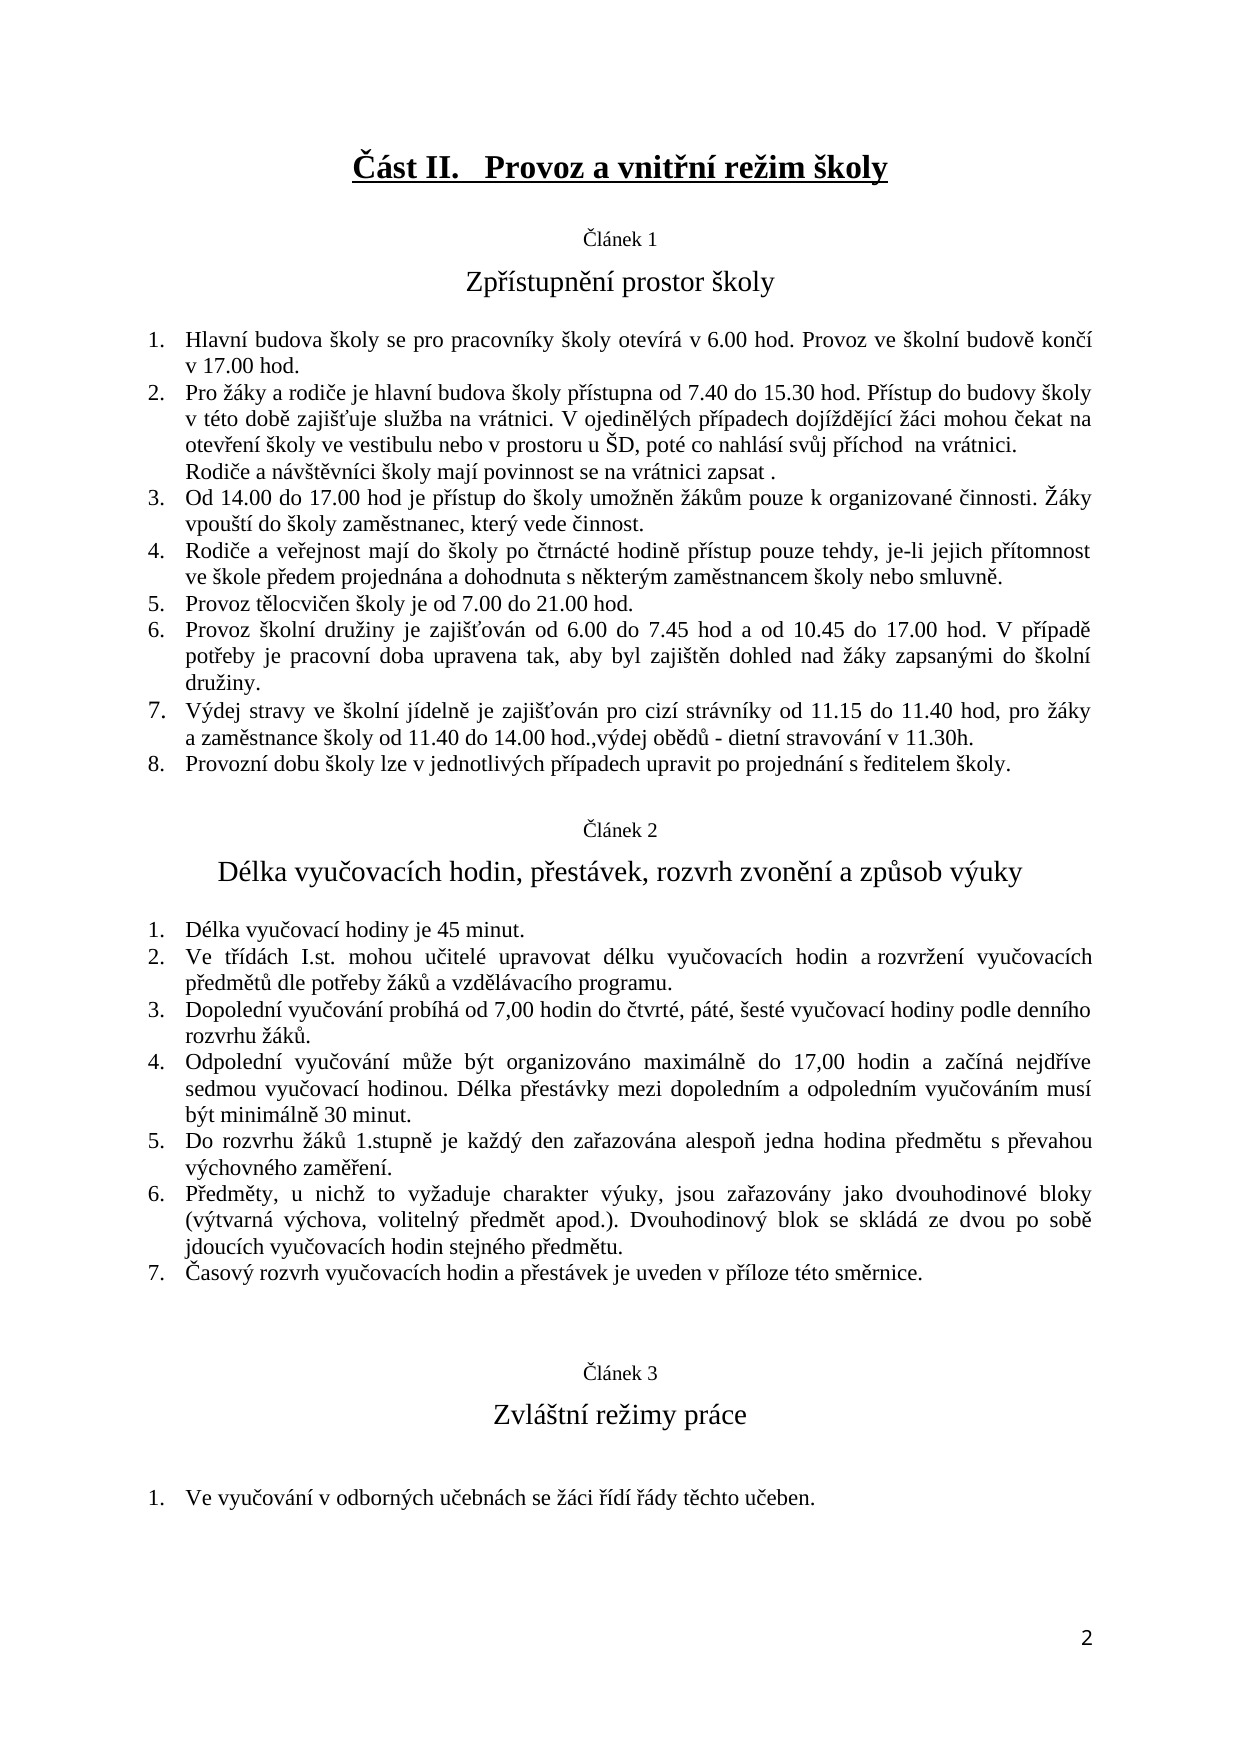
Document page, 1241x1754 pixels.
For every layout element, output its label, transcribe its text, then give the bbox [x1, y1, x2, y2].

list Od 14.00 do 17.00 hod je přístup do školy umožněn žákům pouze k organizované činnosti. Žáky vpouští do školy zaměstnanec, který vede činnost. [148, 484, 1093, 537]
list Předměty, u nichž to vyžaduje charakter výuky, jsou zařazovány jako dvouhodinové bloky (výtvarná výchova, volitelný předmět apod.). Dvouhodinový blok se skládá ze dvou po sobě jdoucích vyučovacích hodin stejného předmětu. [148, 1180, 1093, 1259]
list Provoz školní družiny je zajišťován od 6.00 do 7.45 hod a od 10.45 do 17.00 hod. V případě potřeby je pracovní doba upravena tak, aby byl zajištěn dohled nad žáky zapsanými do školní družiny. [148, 616, 1093, 695]
list Rodiče a veřejnost mají do školy po čtrnácté hodině přístup pouze tehdy, je-li jejich přítomnost ve škole předem projednána a dohodnuta s některým zaměstnancem školy nebo smluvně. [148, 537, 1093, 589]
subtitle Článek 3 [148, 1361, 1093, 1385]
list Hlavní budova školy se pro pracovníky školy otevírá v 6.00 hod. Provoz ve školní budově končí v 17.00 hod. [148, 326, 1093, 379]
subtitle Článek 2 [148, 818, 1093, 842]
list Provoz tělocvičen školy je od 7.00 do 21.00 hod. [148, 589, 1093, 616]
list Do rozvrhu žáků 1.stupně je každý den zařazována alespoň jedna hodina předmětu s převahou výchovného zaměření. [148, 1127, 1093, 1180]
subtitle Článek 1 [148, 227, 1093, 251]
subtitle Zvláštní režimy práce [148, 1397, 1093, 1431]
list Ve vyučování v odborných učebnách se žáci řídí řády těchto učeben. [148, 1484, 1093, 1510]
list Ve třídách I.st. mohou učitelé upravovat délku vyučovacích hodin a rozvržení vyučovacích předmětů dle potřeby žáků a vzdělávacího programu. [148, 943, 1093, 996]
list Pro žáky a rodiče je hlavní budova školy přístupna od 7.40 do 15.30 hod. Přístup do budovy školy v této době zajišťuje služba na vrátnici. V ojedinělých případech dojíždějící žáci mohou čekat na otevření školy ve vestibulu nebo v prostoru u ŠD, poté co nahlásí svůj příchod na vrátnici. [148, 379, 1093, 458]
list Časový rozvrh vyučovacích hodin a přestávek je uveden v příloze této směrnice. [148, 1259, 1093, 1286]
list Výdej stravy ve školní jídelně je zajišťován pro cizí strávníky od 11.15 do 11.40 hod, pro žáky a zaměstnance školy od 11.40 do 14.00 hod.,výdej obědů - dietní stravování v 11.30h. [148, 695, 1093, 750]
list Provozní dobu školy lze v jednotlivých případech upravit po projednání s ředitelem školy. [148, 750, 1093, 776]
list Délka vyučovací hodiny je 45 minut. [148, 917, 1093, 943]
text Rodiče a návštěvníci školy mají povinnost se na vrátnici zapsat . [185, 458, 1093, 484]
list Dopolední vyučování probíhá od 7,00 hodin do čtvrté, páté, šesté vyučovací hodiny podle denního rozvrhu žáků. [148, 996, 1093, 1048]
list Odpolední vyučování může být organizováno maximálně do 17,00 hodin a začíná nejdříve sedmou vyučovací hodinou. Délka přestávky mezi dopoledním a odpoledním vyučováním musí být minimálně 30 minut. [148, 1048, 1093, 1127]
subtitle Délka vyučovacích hodin, přestávek, rozvrh zvonění a způsob výuky [148, 854, 1093, 888]
subtitle Zpřístupnění prostor školy [148, 264, 1093, 297]
subtitle Část II. Provoz a vnitřní režim školy [148, 148, 1093, 186]
